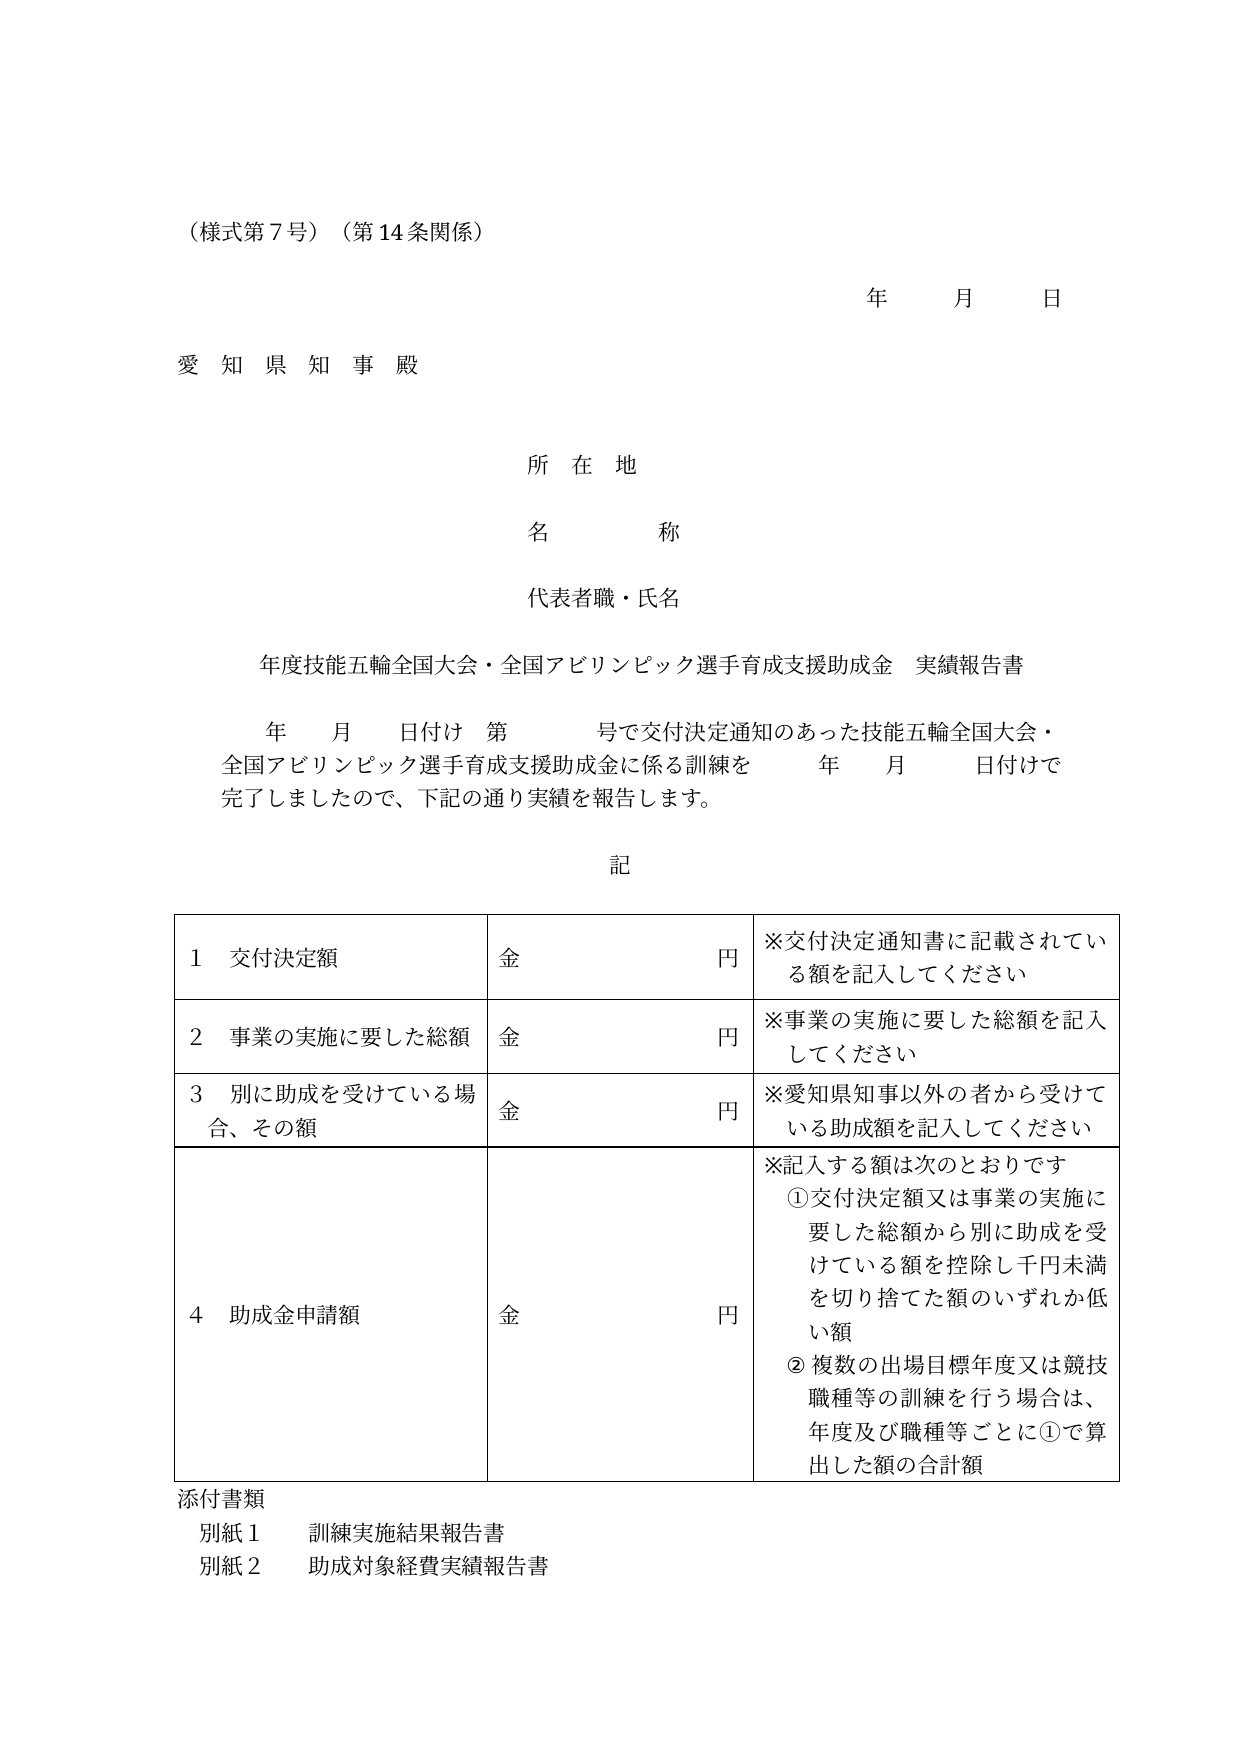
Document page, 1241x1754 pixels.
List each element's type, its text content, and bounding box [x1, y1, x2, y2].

table_cell ４ 助成金申請額 [175, 1148, 487, 1481]
text 年 月 日付け 第 号で交付決定通知のあった技能五輪全国大会・全国アビリンピック選手育成支援助成金に係る訓練を 年 月 日付けで完了しましたので、下記の通り実績を報告します。 [199, 714, 1063, 814]
text 代表者職・氏名 [177, 581, 1063, 614]
table_cell 金 円 [488, 1074, 753, 1146]
table_header ※交付決定通知書に記載されている額を記入してください [754, 915, 1119, 998]
text 別紙２ 助成対象経費実績報告書 [177, 1548, 1063, 1582]
table_cell ※事業の実施に要した総額を記入してください [754, 1000, 1119, 1072]
text 名 称 [177, 514, 1063, 547]
text 年度技能五輪全国大会・全国アビリンピック選手育成支援助成金 実績報告書 [177, 647, 1063, 681]
table_header １ 交付決定額 [175, 915, 487, 998]
text 愛 知 県 知 事 殿 [177, 347, 1063, 381]
table_cell ２ 事業の実施に要した総額 [175, 1000, 487, 1072]
text 年 月 日 [177, 281, 1063, 314]
table_cell ※愛知県知事以外の者から受けている助成額を記入してください [754, 1074, 1119, 1146]
subtitle 記 [177, 847, 1063, 881]
text 所 在 地 [177, 447, 1063, 481]
text 添付書類 [177, 1482, 1063, 1515]
text （様式第７号）（第14条関係） [177, 214, 1063, 247]
table_cell ※記入する額は次のとおりです ①交付決定額又は事業の実施に要した総額から別に助成を受けている額を控除し千円未満を切り捨てた額のいずれか低い額 ②複数の出場目標年度又は競技職種等の訓練を行う場合は、年度及び職種等ごとに①で算出した額の合計額 [754, 1148, 1119, 1481]
table_cell ３ 別に助成を受けている場合、その額 [175, 1074, 487, 1146]
text 別紙１ 訓練実施結果報告書 [177, 1515, 1063, 1548]
table_cell 金 円 [488, 1148, 753, 1481]
table_header 金 円 [488, 915, 753, 998]
table_cell 金 円 [488, 1000, 753, 1072]
